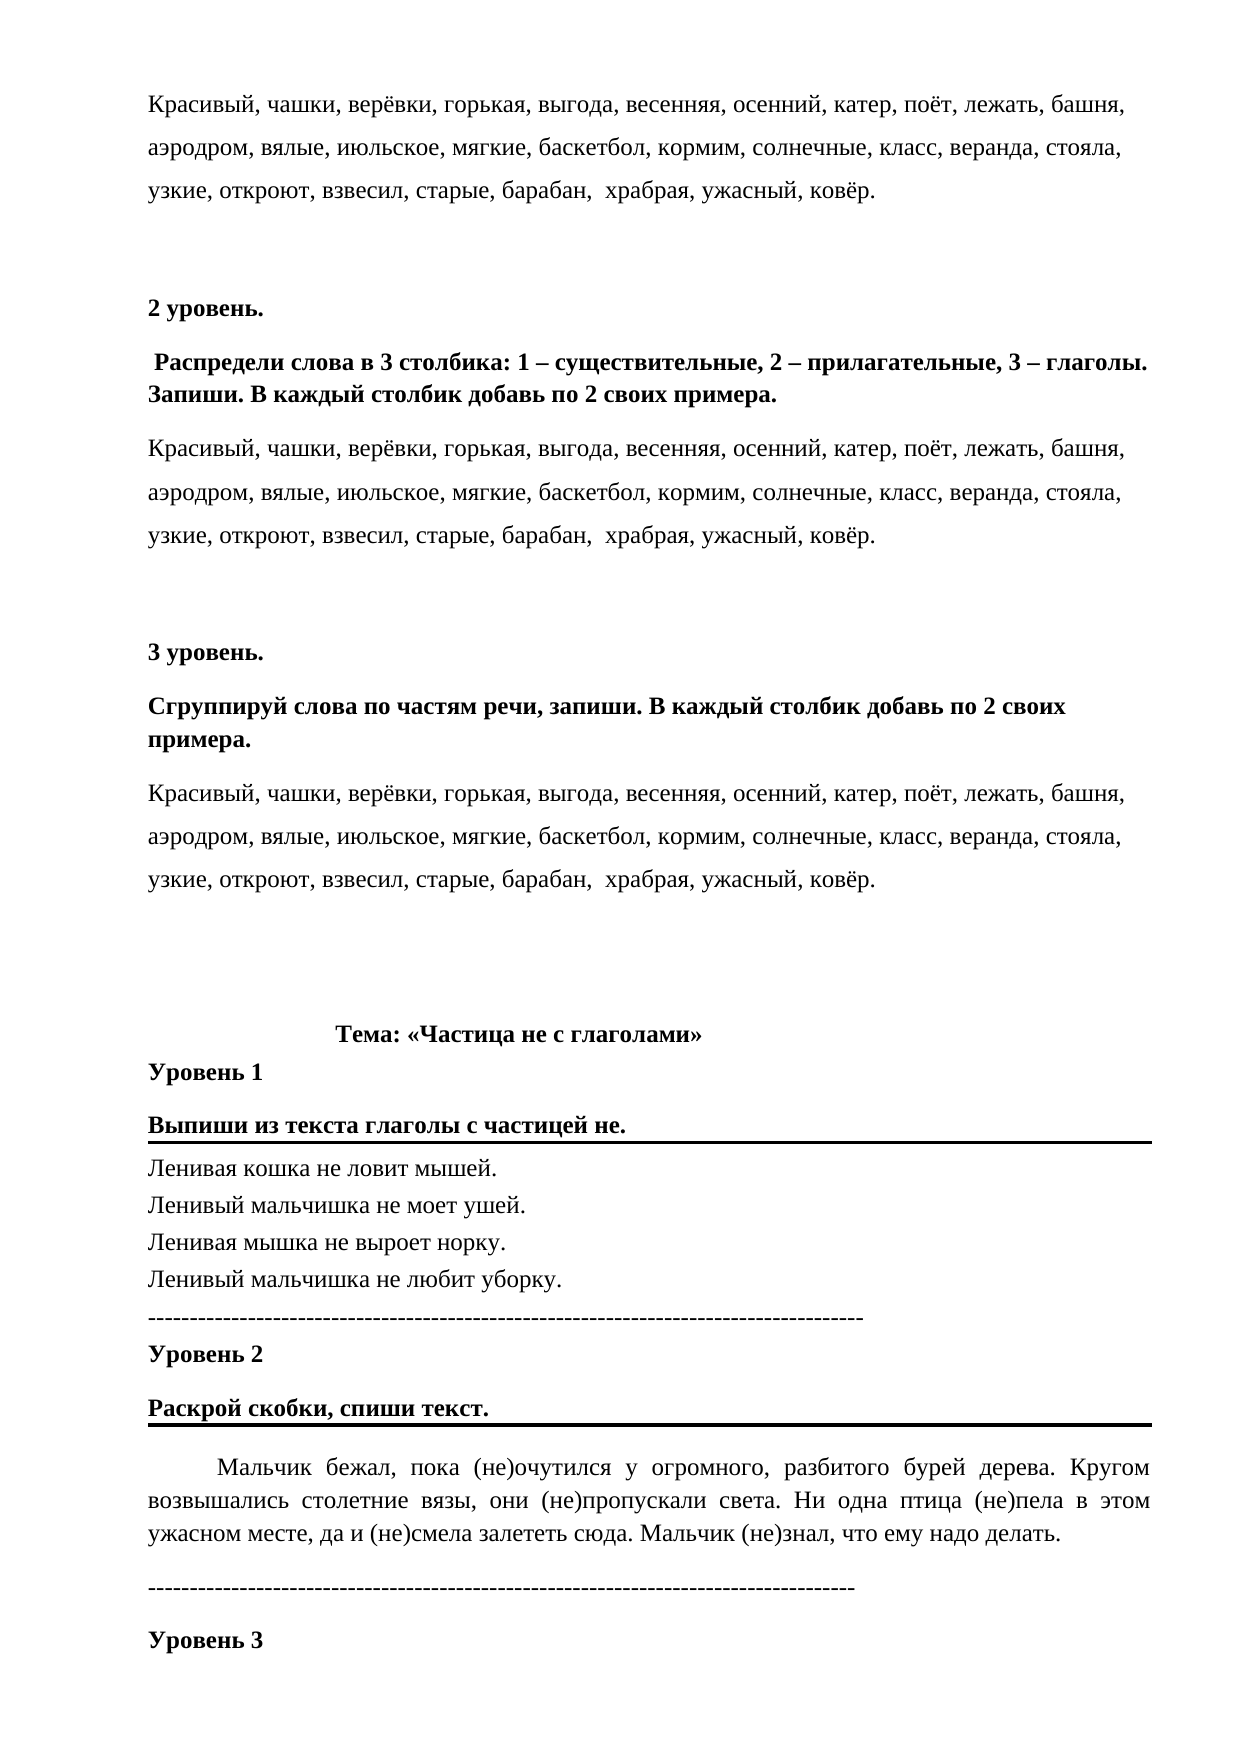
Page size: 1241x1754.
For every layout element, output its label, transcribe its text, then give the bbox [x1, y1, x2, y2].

text Уровень 2 [148, 1339, 1152, 1368]
text Раскрой скобки, спиши текст. [148, 1393, 1152, 1423]
text Ленивый мальчишка не моет ушей. [148, 1190, 1152, 1219]
text Ленивый мальчишка не любит уборку. [148, 1264, 1152, 1293]
text Ленивая кошка не ловит мышей. [148, 1153, 1152, 1182]
text Мальчик бежал, пока (не)очутился у огромного, разбитого бурей дерева. Кругом возвышались столетние вязы, они (не)пропускали света. Ни одна птица (не)пела в этом ужасном месте, да и (не)смела залететь сюда. Мальчик (не)знал, что ему надо делать. [148, 1452, 1152, 1547]
text Распредели слова в 3 столбика: 1 – существительные, 2 – прилагательные, 3 – глаголы. Запиши. В каждый столбик добавь по 2 своих примера. [148, 347, 1152, 408]
text Красивый, чашки, верёвки, горькая, выгода, весенняя, осенний, катер, поёт, лежать, башня, аэродром, вялые, июльское, мягкие, баскетбол, кормим, солнечные, класс, веранда, стояла, узкие, откроют, взвесил, старые, барабан, храбрая, ужасный, ковёр. [148, 89, 1152, 204]
text ------------------------------------------------------------------------------------- [148, 1572, 1152, 1600]
text Уровень 1 [148, 1057, 1152, 1085]
text Красивый, чашки, верёвки, горькая, выгода, весенняя, осенний, катер, поёт, лежать, башня, аэродром, вялые, июльское, мягкие, баскетбол, кормим, солнечные, класс, веранда, стояла, узкие, откроют, взвесил, старые, барабан, храбрая, ужасный, ковёр. [148, 433, 1152, 548]
text 2 уровень. [148, 293, 1152, 321]
text 3 уровень. [148, 637, 1152, 666]
text Ленивая мышка не выроет норку. [148, 1227, 1152, 1256]
text Уровень 3 [148, 1626, 1152, 1654]
text Сгруппируй слова по частям речи, запиши. В каждый столбик добавь по 2 своих примера. [148, 691, 1152, 753]
text Красивый, чашки, верёвки, горькая, выгода, весенняя, осенний, катер, поёт, лежать, башня, аэродром, вялые, июльское, мягкие, баскетбол, кормим, солнечные, класс, веранда, стояла, узкие, откроют, взвесил, старые, барабан, храбрая, ужасный, ковёр. [148, 778, 1152, 893]
text Выпиши из текста глаголы с частицей не. [148, 1111, 1152, 1141]
text -------------------------------------------------------------------------------------- [148, 1302, 1152, 1330]
text Тема: «Частица не с глаголами» [148, 1019, 1152, 1048]
